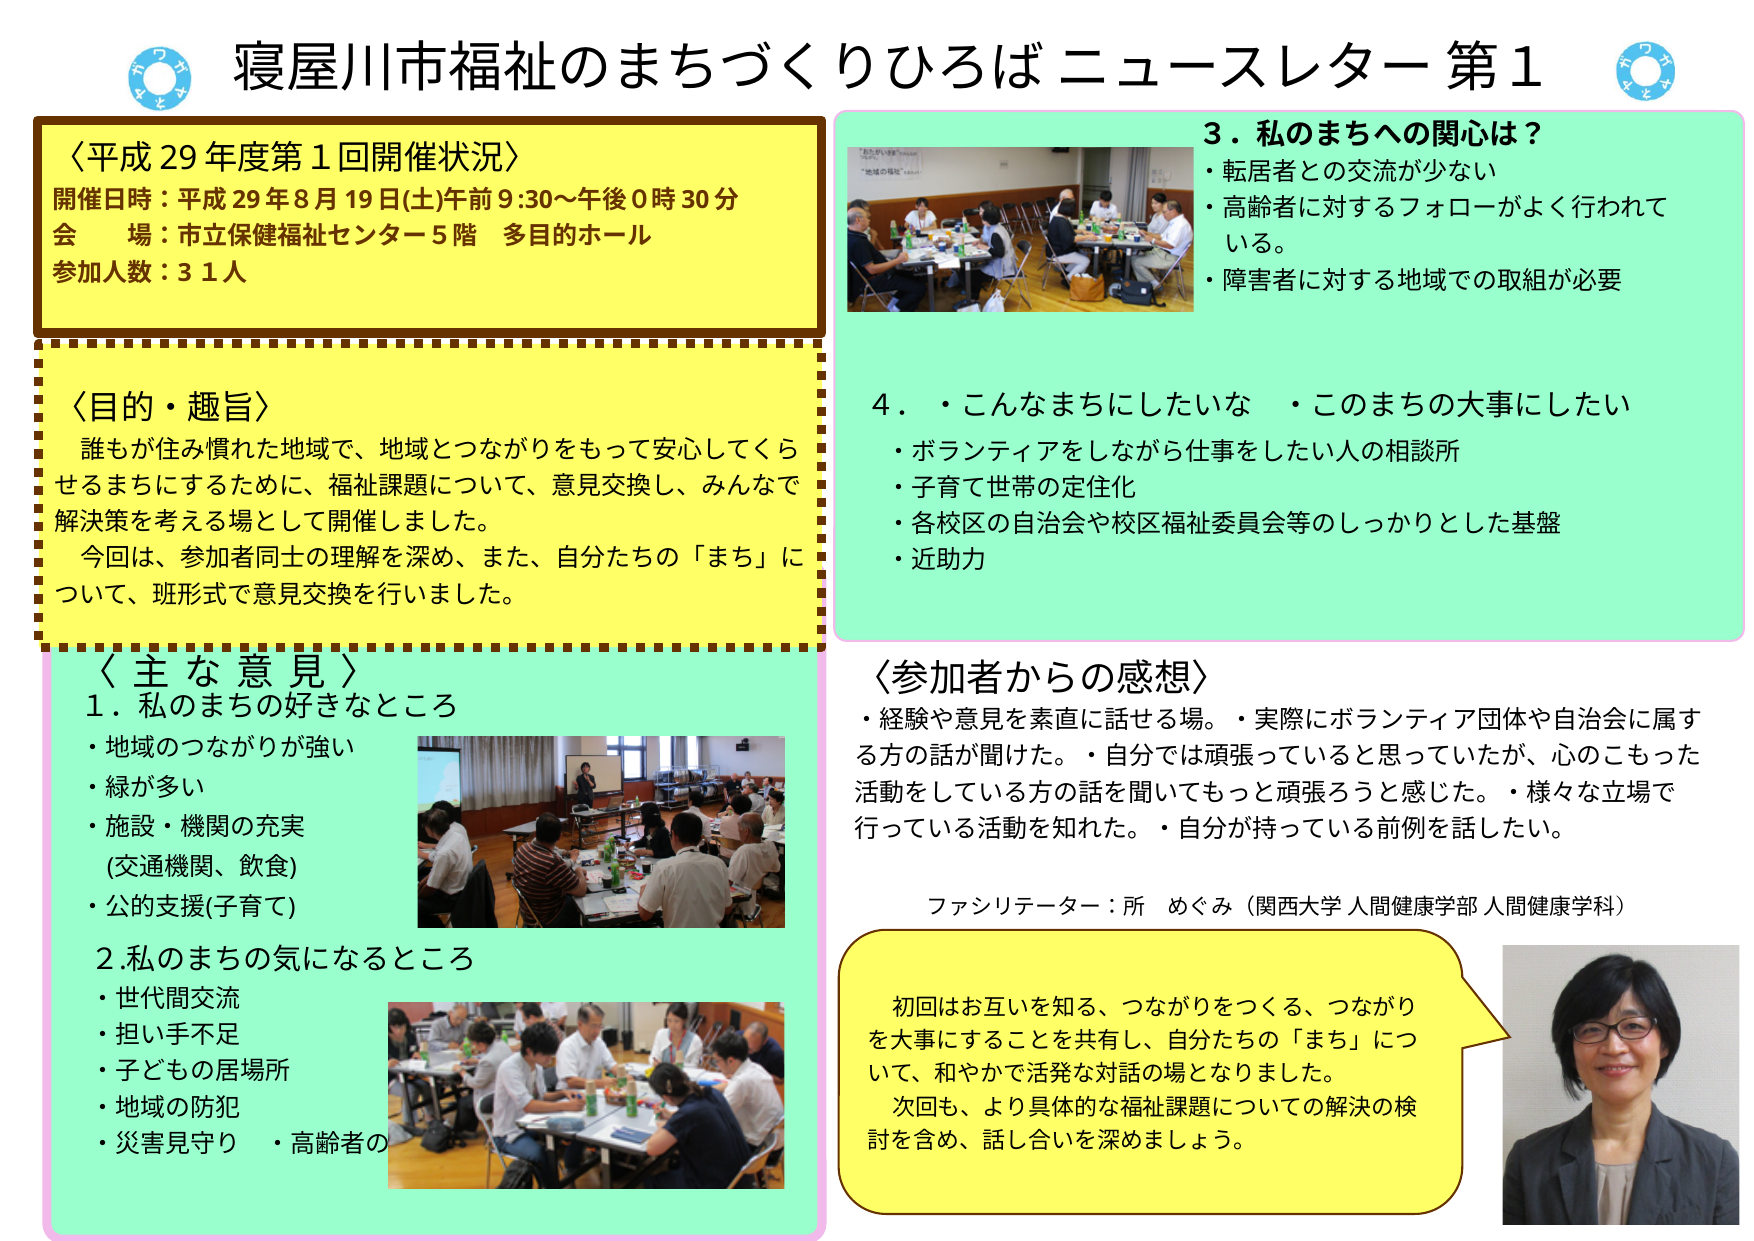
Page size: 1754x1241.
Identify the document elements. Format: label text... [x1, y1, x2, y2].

picture [417, 736, 785, 928]
picture [1614, 40, 1675, 102]
picture [126, 45, 192, 112]
text 〈主な意見〉 [79, 620, 855, 717]
picture [1502, 945, 1740, 1225]
picture [847, 147, 1194, 312]
